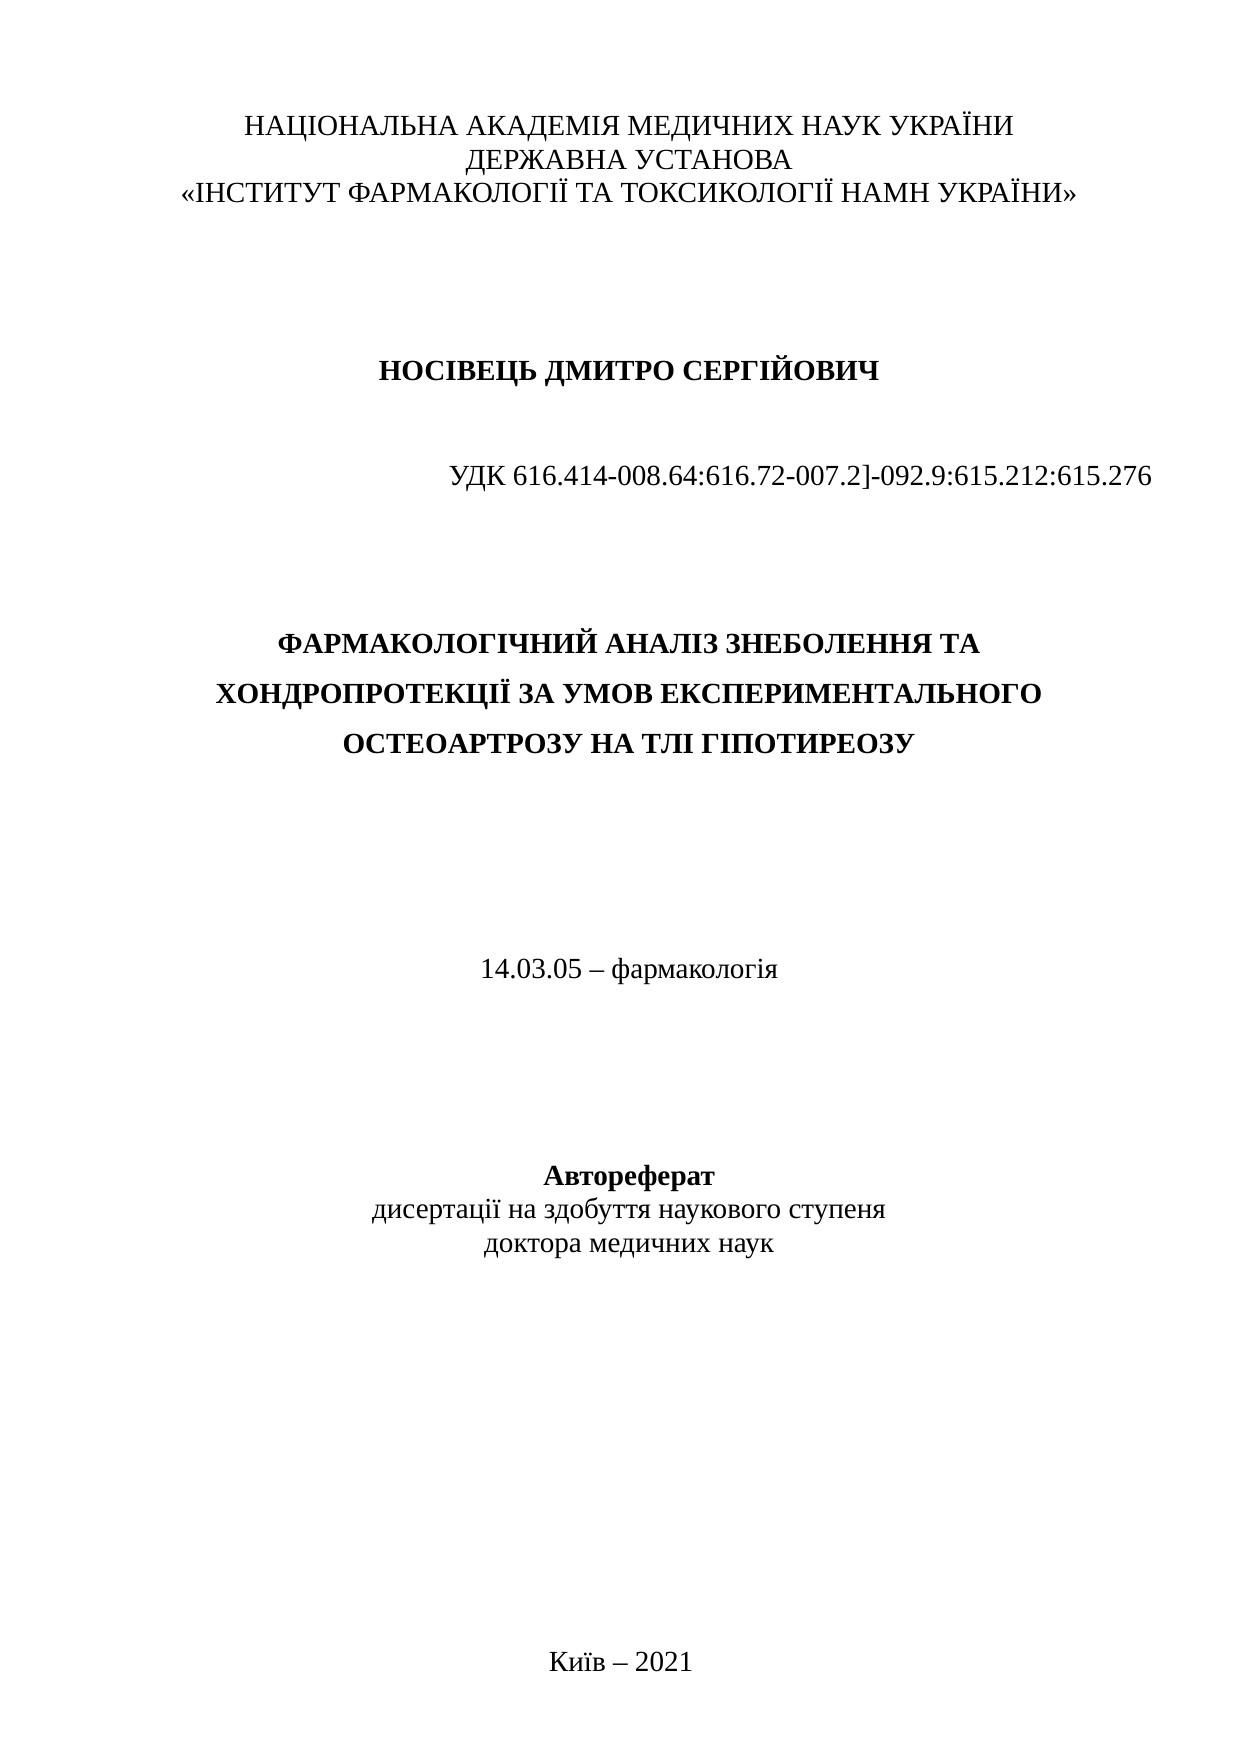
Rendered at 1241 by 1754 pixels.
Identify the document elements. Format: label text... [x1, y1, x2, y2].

text УДК 616.414-008.64:616.72-007.2]-092.9:615.212:615.276 [106, 458, 1152, 492]
text ДЕРЖАВНА УСТАНОВА [106, 142, 1152, 175]
text доктора медичних наук [106, 1225, 1152, 1258]
text «ІНСТИТУТ ФАРМАКОЛОГІЇ ТА ТОКСИКОЛОГІЇ НАМН УКРАЇНИ» [106, 175, 1152, 209]
text Київ – 2021 [189, 1644, 1053, 1677]
text дисертації на здобуття наукового ступеня [106, 1191, 1152, 1225]
text НОСІВЕЦЬ ДМИТРО СЕРГІЙОВИЧ [106, 353, 1152, 386]
text хондропротекції за умов експериментальнОГО [106, 676, 1152, 710]
text 14.03.05 – фармакологія [106, 952, 1152, 985]
text НАЦІОНАЛЬНА АКАДЕМІЯ МЕДИЧНИХ НАУК УКРАЇНИ [106, 108, 1152, 142]
text Автореферат [106, 1158, 1152, 1191]
text Фармакологічний аналіз знеболення та [106, 626, 1152, 659]
text остеоартрозу НА ТЛІ гіпотиреозу [106, 726, 1152, 760]
